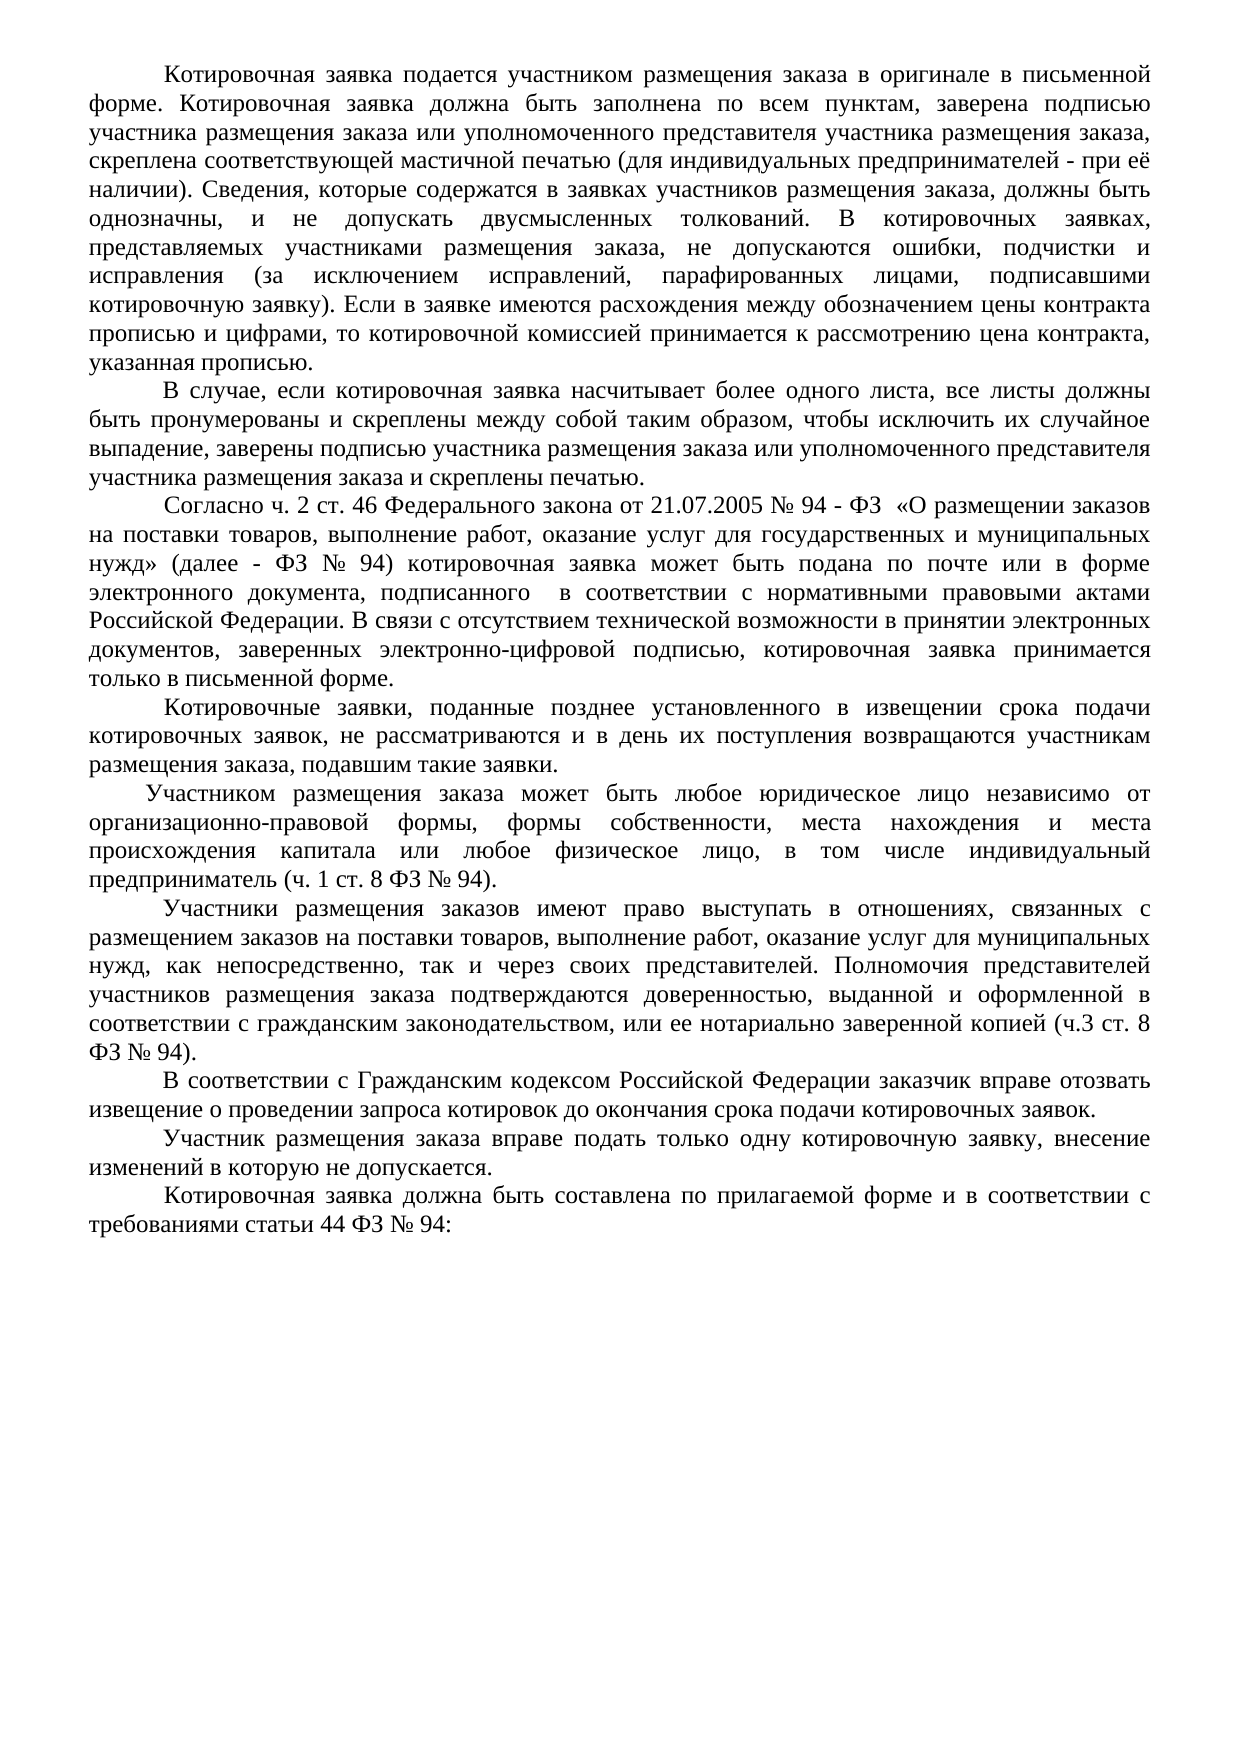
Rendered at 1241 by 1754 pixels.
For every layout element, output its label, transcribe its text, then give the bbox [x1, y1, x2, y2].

text Участник размещения заказа вправе подать только одну котировочную заявку, внесение изменений в которую не допускается. [89, 1123, 1152, 1180]
text Котировочные заявки, поданные позднее установленного в извещении срока подачи котировочных заявок, не рассматриваются и в день их поступления возвращаются участникам размещения заказа, подавшим такие заявки. [89, 692, 1152, 778]
text В соответствии с Гражданским кодексом Российской Федерации заказчик вправе отозвать извещение о проведении запроса котировок до окончания срока подачи котировочных заявок. [89, 1065, 1152, 1123]
text В случае, если котировочная заявка насчитывает более одного листа, все листы должны быть пронумерованы и скреплены между собой таким образом, чтобы исключить их случайное выпадение, заверены подписью участника размещения заказа или уполномоченного представителя участника размещения заказа и скреплены печатью. [89, 375, 1152, 490]
text Участником размещения заказа может быть любое юридическое лицо независимо от организационно-правовой формы, формы собственности, места нахождения и места происхождения капитала или любое физическое лицо, в том числе индивидуальный предприниматель (ч. 1 ст. 8 ФЗ № 94). [89, 778, 1152, 893]
text Котировочная заявка должна быть составлена по прилагаемой форме и в соответствии с требованиями статьи 44 ФЗ № 94: [89, 1180, 1152, 1238]
text Участники размещения заказов имеют право выступать в отношениях, связанных с размещением заказов на поставки товаров, выполнение работ, оказание услуг для муниципальных нужд, как непосредственно, так и через своих представителей. Полномочия представителей участников размещения заказа подтверждаются доверенностью, выданной и оформленной в соответствии с гражданским законодательством, или ее нотариально заверенной копией (ч.3 ст. 8 ФЗ № 94). [89, 893, 1152, 1065]
text Согласно ч. 2 ст. 46 Федерального закона от 21.07.2005 № 94 - ФЗ «О размещении заказов на поставки товаров, выполнение работ, оказание услуг для государственных и муниципальных нужд» (далее - ФЗ № 94) котировочная заявка может быть подана по почте или в форме электронного документа, подписанного в соответствии с нормативными правовыми актами Российской Федерации. В связи с отсутствием технической возможности в принятии электронных документов, заверенных электронно-цифровой подписью, котировочная заявка принимается только в письменной форме. [89, 490, 1152, 692]
text Котировочная заявка подается участником размещения заказа в оригинале в письменной форме. Котировочная заявка должна быть заполнена по всем пунктам, заверена подписью участника размещения заказа или уполномоченного представителя участника размещения заказа, скреплена соответствующей мастичной печатью (для индивидуальных предпринимателей - при её наличии). Сведения, которые содержатся в заявках участников размещения заказа, должны быть однозначны, и не допускать двусмысленных толкований. В котировочных заявках, представляемых участниками размещения заказа, не допускаются ошибки, подчистки и исправления (за исключением исправлений, парафированных лицами, подписавшими котировочную заявку). Если в заявке имеются расхождения между обозначением цены контракта прописью и цифрами, то котировочной комиссией принимается к рассмотрению цена контракта, указанная прописью. [89, 59, 1152, 375]
